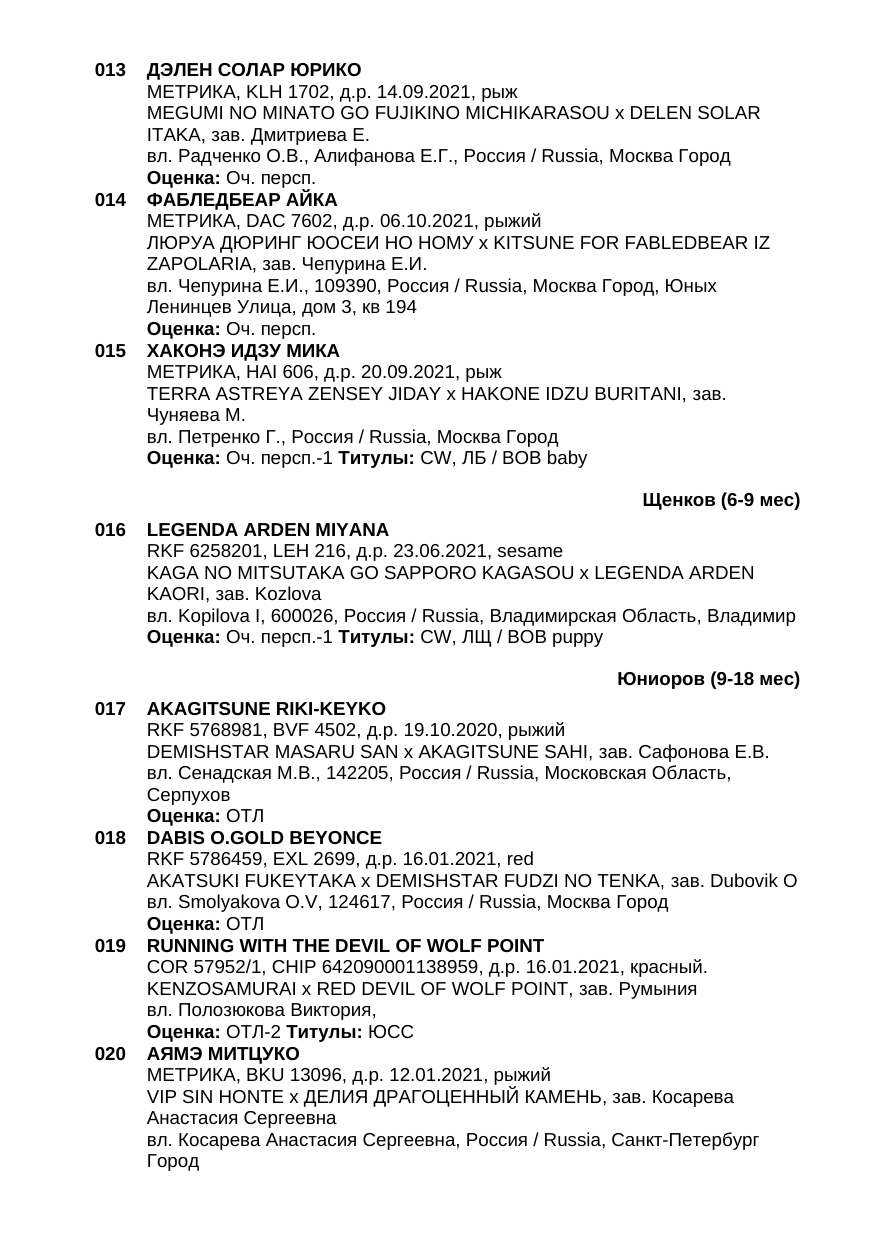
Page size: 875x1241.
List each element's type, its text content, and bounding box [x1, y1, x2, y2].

table_cell 018 [79, 827, 141, 934]
table_cell 020 [79, 1042, 141, 1172]
table_header 016 [79, 518, 141, 648]
table_cell DABIS O.GOLD BEYONCE RKF 5786459, EXL 2699, д.р. 16.01.2021, red AKATSUKI FUKEYTAKA x DEMISHSTAR FUDZI NO TENKA, зав. Dubovik O вл. Smolyakova O.V, 124617, Россия / Russia, Москва Город Оценка: ОТЛ [141, 827, 805, 934]
table_cell ХАКОНЭ ИДЗУ МИКА МЕТРИКА, HAI 606, д.р. 20.09.2021, рыж TERRA ASTREYA ZENSEY JIDAY x HAKONE IDZU BURITANI, зав. Чуняева М. вл. Петренко Г., Россия / Russia, Москва Город Оценка: Оч. персп.-1 Титулы: CW, ЛБ / BOB baby [141, 339, 805, 469]
table_cell RUNNING WITH THE DEVIL OF WOLF POINT COR 57952/1, CHIP 642090001138959, д.р. 16.01.2021, красный. KENZOSAMURAI x RED DEVIL OF WOLF POINT, зав. Румыния вл. Полозюкова Виктория, Оценка: ОТЛ-2 Титулы: ЮСС [141, 935, 805, 1042]
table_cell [141, 1042, 805, 1172]
table_cell 015 [79, 339, 141, 469]
table_cell ФАБЛЕДБЕАР АЙКА МЕТРИКА, DAC 7602, д.р. 06.10.2021, рыжий ЛЮРУА ДЮРИНГ ЮОСЕИ НО НОМУ x KITSUNE FOR FABLEDBEAR IZ ZAPOLARIA, зав. Чепурина Е.И. вл. Чепурина Е.И., 109390, Россия / Russia, Москва Город, Юных Ленинцев Улица, дом 3, кв 194 Оценка: Оч. персп. [141, 189, 805, 339]
table_header AKAGITSUNE RIKI-KEYKO RKF 5768981, BVF 4502, д.р. 19.10.2020, рыжий DEMISHSTAR MASARU SAN x AKAGITSUNE SAHI, зав. Сафонова Е.В. вл. Сенадская М.В., 142205, Россия / Russia, Московская Область, Серпухов Оценка: ОТЛ [141, 697, 805, 827]
table_header ДЭЛЕН СОЛАР ЮРИКО МЕТРИКА, KLH 1702, д.р. 14.09.2021, рыж MEGUMI NO MINATO GO FUJIKINO MICHIKARASOU x DELEN SOLAR ITAKA, зав. Дмитриева Е. вл. Радченко О.В., Алифанова Е.Г., Россия / Russia, Москва Город Оценка: Оч. персп. [141, 59, 805, 188]
table_cell 014 [79, 189, 141, 339]
table_cell 019 [79, 935, 141, 1042]
text Юниоров (9-18 мес) [74, 668, 800, 689]
table_header 017 [79, 697, 141, 827]
text Щенков (6-9 мес) [74, 489, 800, 511]
table_header LEGENDA ARDEN MIYANA RKF 6258201, LEH 216, д.р. 23.06.2021, sesame KAGA NO MITSUTAKA GO SAPPORO KAGASOU x LEGENDA ARDEN KAORI, зав. Kozlova вл. Kopilova I, 600026, Россия / Russia, Владимирская Область, Владимир Оценка: Оч. персп.-1 Титулы: CW, ЛЩ / BOB puppy [141, 518, 805, 648]
table_header 013 [79, 59, 141, 188]
